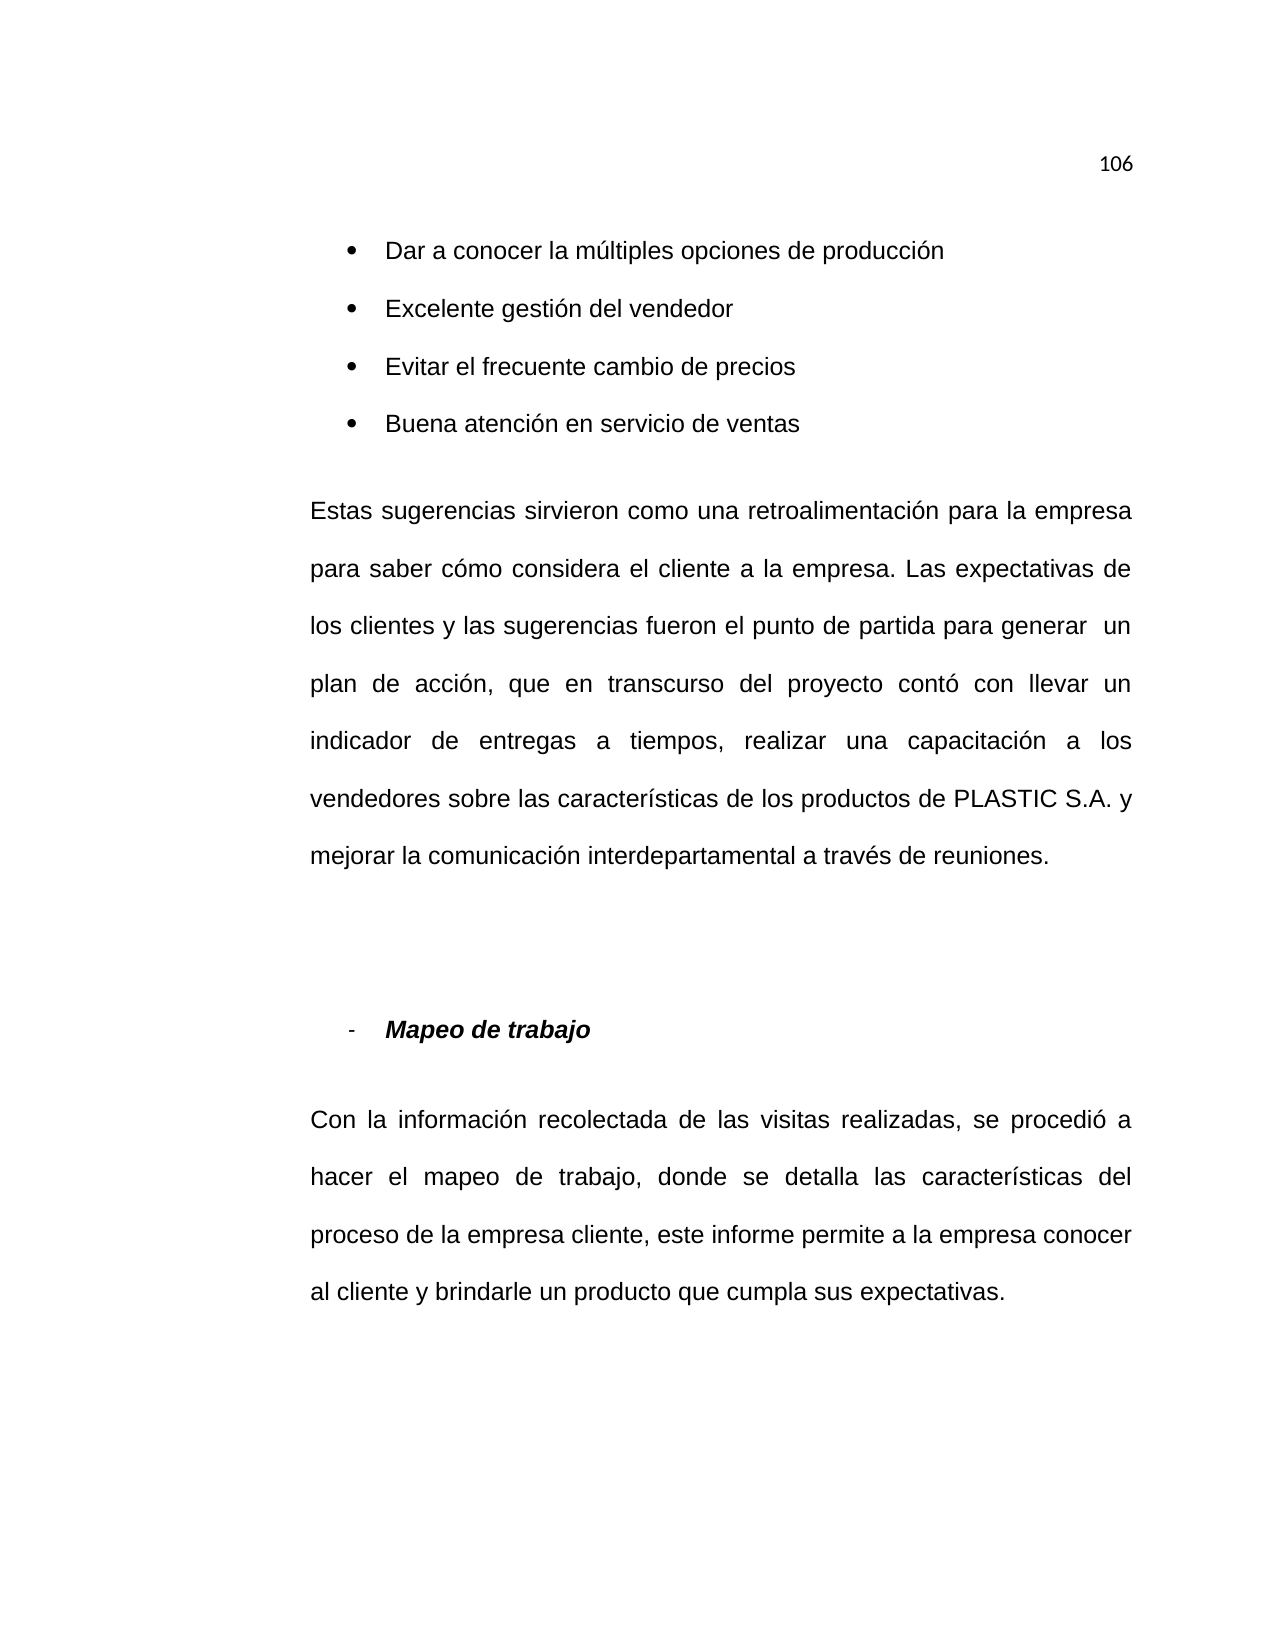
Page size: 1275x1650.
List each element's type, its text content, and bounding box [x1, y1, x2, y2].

list Buena atención en servicio de ventas [347, 409, 1133, 438]
list Dar a conocer la múltiples opciones de producción [347, 236, 1133, 265]
list Excelente gestión del vendedor [347, 294, 1133, 323]
list Mapeo de trabajo [348, 1014, 1133, 1045]
text Con la información recolectada de las visitas realizadas, se procedió a hacer el mapeo de trabajo, donde se detalla las características del proceso de la empresa cliente, este informe permite a la empresa conocer al cliente y brindarle un producto que cumpla sus expectativas. [310, 1105, 1133, 1306]
list Evitar el frecuente cambio de precios [347, 352, 1133, 381]
list Estas sugerencias sirvieron como una retroalimentación para la empresa para saber cómo considera el cliente a la empresa. Las expectativas de los clientes y las sugerencias fueron el punto de partida para generar un plan de acción, que en transcurso del proyecto contó con llevar un indicador de entregas a tiempos, realizar una capacitación a los vendedores sobre las características de los productos de PLASTIC S.A. y mejorar la comunicación interdepartamental a través de reuniones. [310, 496, 1133, 870]
